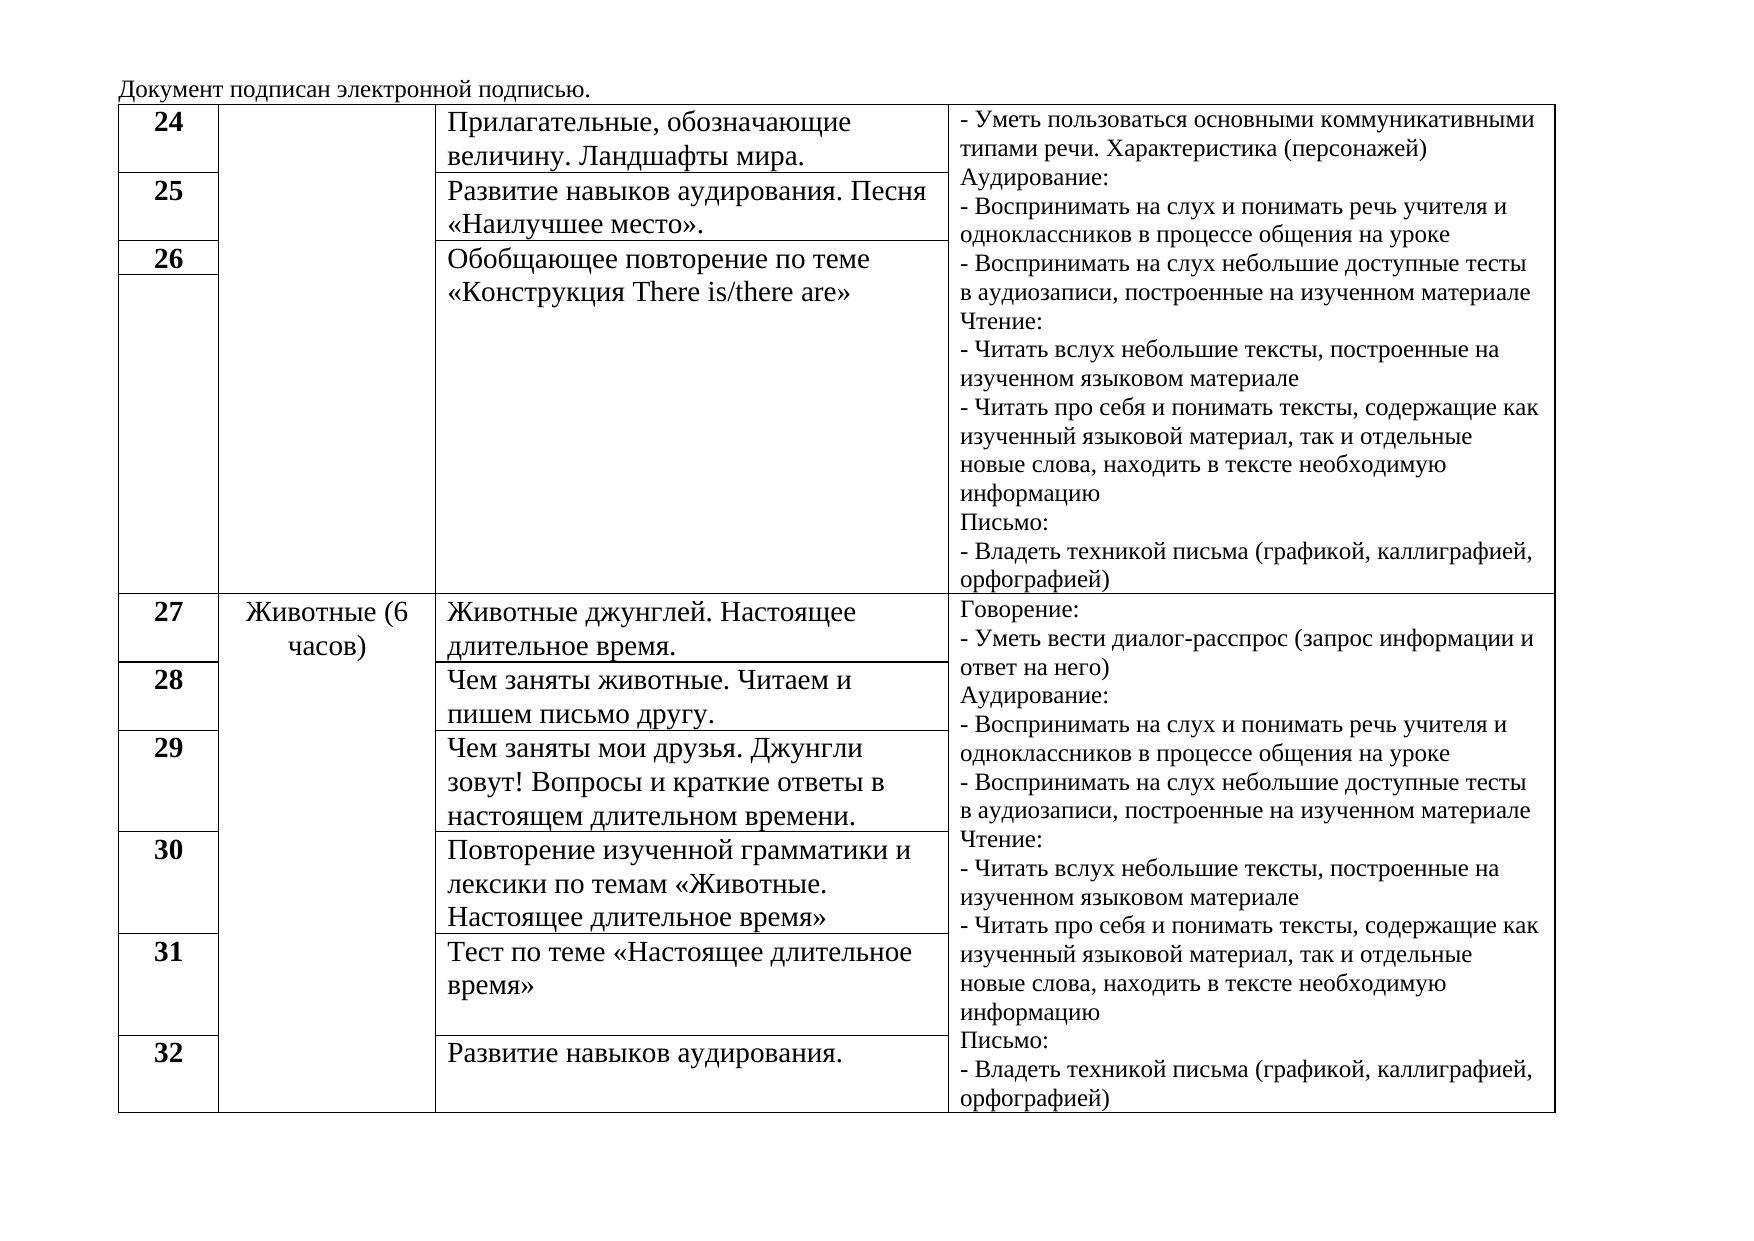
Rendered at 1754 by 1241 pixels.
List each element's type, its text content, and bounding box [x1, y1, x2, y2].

table_cell 29 [119, 731, 218, 831]
table_cell [119, 275, 218, 593]
table_cell Повторение изученной грамматики и лексики по темам «Животные. Настоящее длительное время» [436, 832, 948, 933]
table_cell 32 [119, 1036, 218, 1112]
table_cell Чем заняты мои друзья. Джунгли зовут! Вопросы и краткие ответы в настоящем длительном времени. [436, 731, 948, 831]
table_cell 28 [119, 663, 218, 729]
table_cell 31 [119, 934, 218, 1034]
table_cell 26 [119, 241, 218, 274]
table_cell Чем заняты животные. Читаем и пишем письмо другу. [436, 663, 948, 729]
table_cell Прилагательные, обозначающие величину. Ландшафты мира. [436, 105, 948, 172]
table_cell 30 [119, 832, 218, 933]
table_cell Развитие навыков аудирования. Песня «Наилучшее место». [436, 173, 948, 240]
table_cell Животные (6 часов) [219, 594, 435, 1112]
table_cell 24 [119, 105, 218, 172]
table_cell Тест по теме «Настоящее длительное время» [436, 934, 948, 1034]
table_cell Животные джунглей. Настоящее длительное время. [436, 594, 948, 661]
table_cell Обобщающее повторение по теме «Конструкция There is/there are» [436, 241, 948, 593]
table_cell Говорение: - Уметь вести диалог-расспрос (запрос информации и ответ на него) Аудирование: - Воспринимать на слух и понимать речь учителя и одноклассников в процессе общения на уроке - Воспринимать на слух небольшие доступные тесты в аудиозаписи, построенные на изученном материале Чтение: - Читать вслух небольшие тексты, построенные на изученном языковом материале - Читать про себя и понимать тексты, содержащие как изученный языковой материал, так и отдельные новые слова, находить в тексте необходимую информацию Письмо: - Владеть техникой письма (графикой, каллиграфией, орфографией) - Владеть основами письменной речи: писать с опорой на образец поздравление с праздником, короткое личное письмо [949, 594, 1554, 1112]
table_cell 25 [119, 173, 218, 240]
table_cell 27 [119, 594, 218, 661]
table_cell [436, 1036, 948, 1112]
